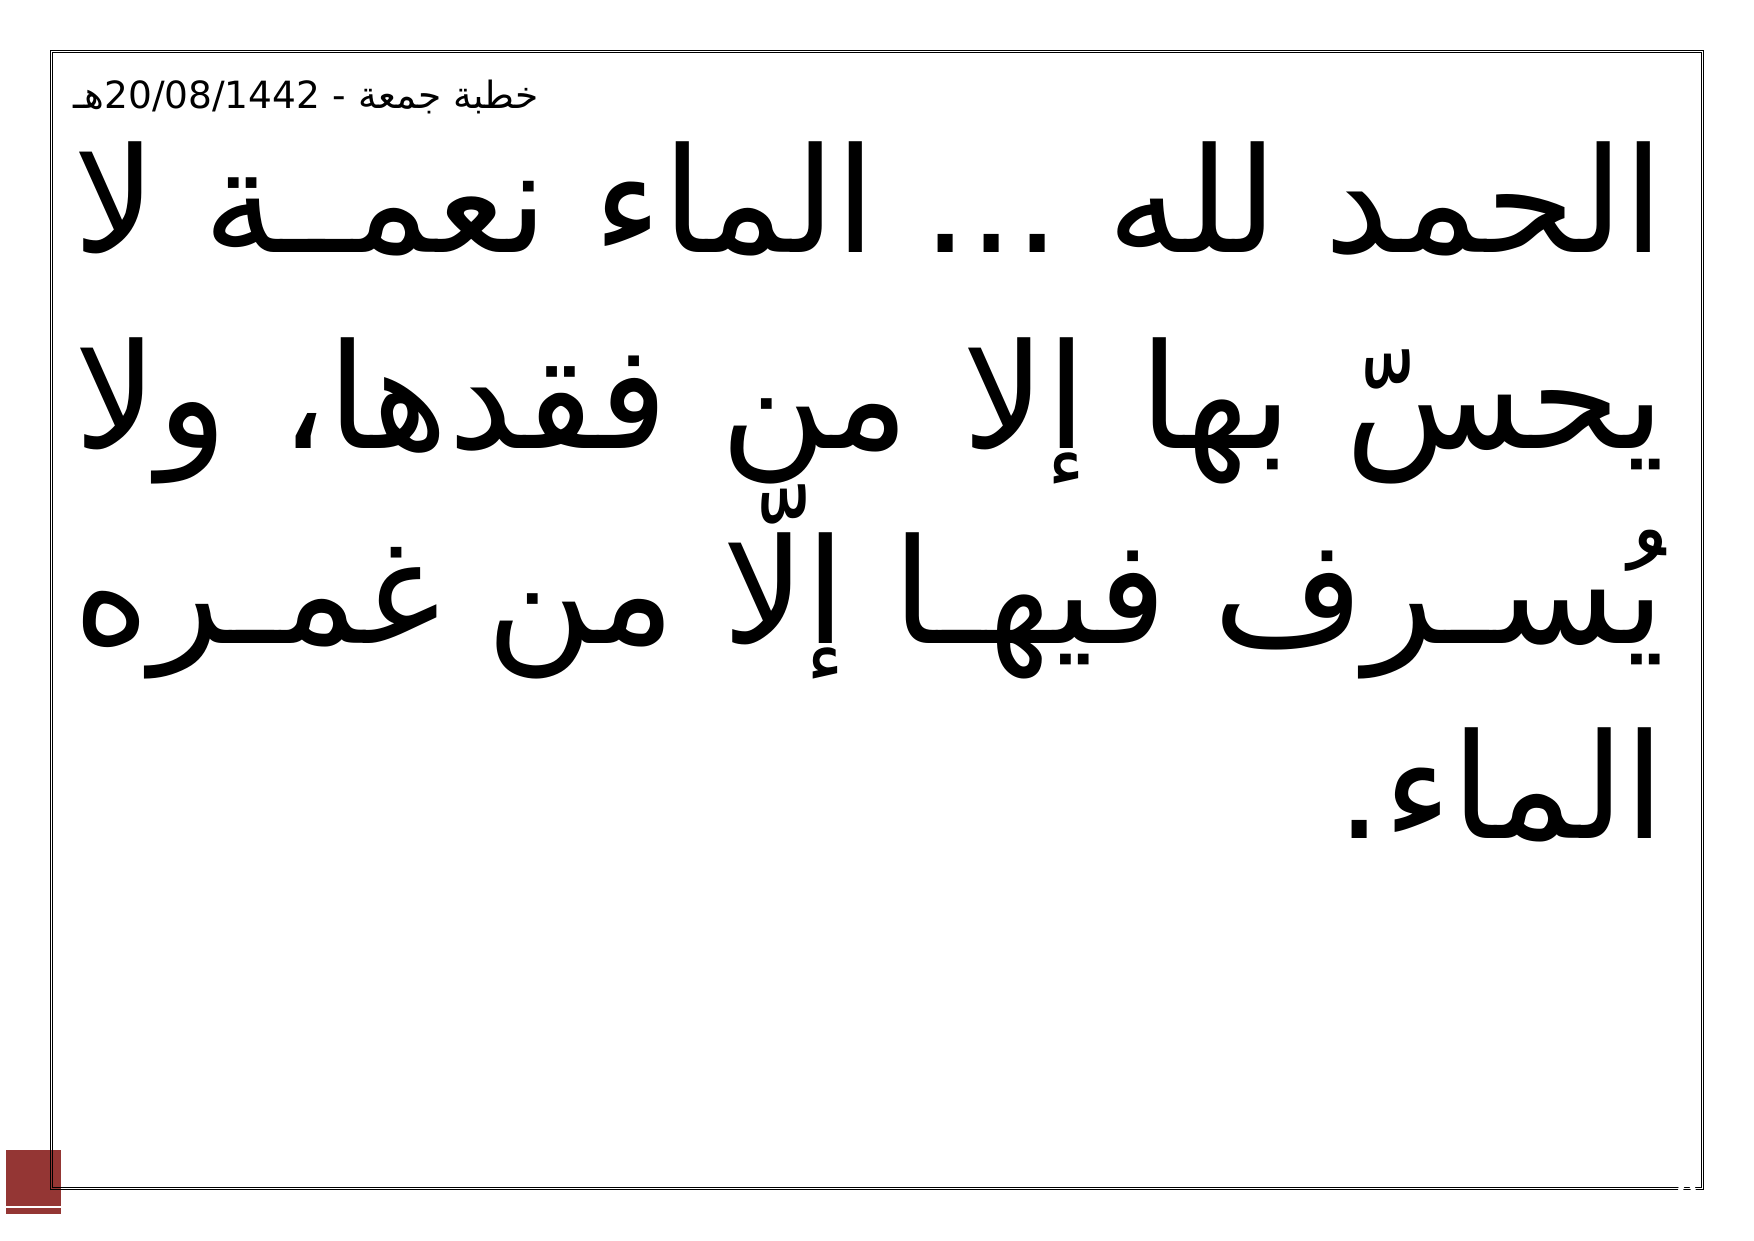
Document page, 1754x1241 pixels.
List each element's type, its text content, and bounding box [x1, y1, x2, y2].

text الحمد لله ... الماء نعمة لا يحسّ بها إلا من فقدها، ولا يُسرف فيها إلّا من غمره الماء. [74, 117, 1665, 873]
